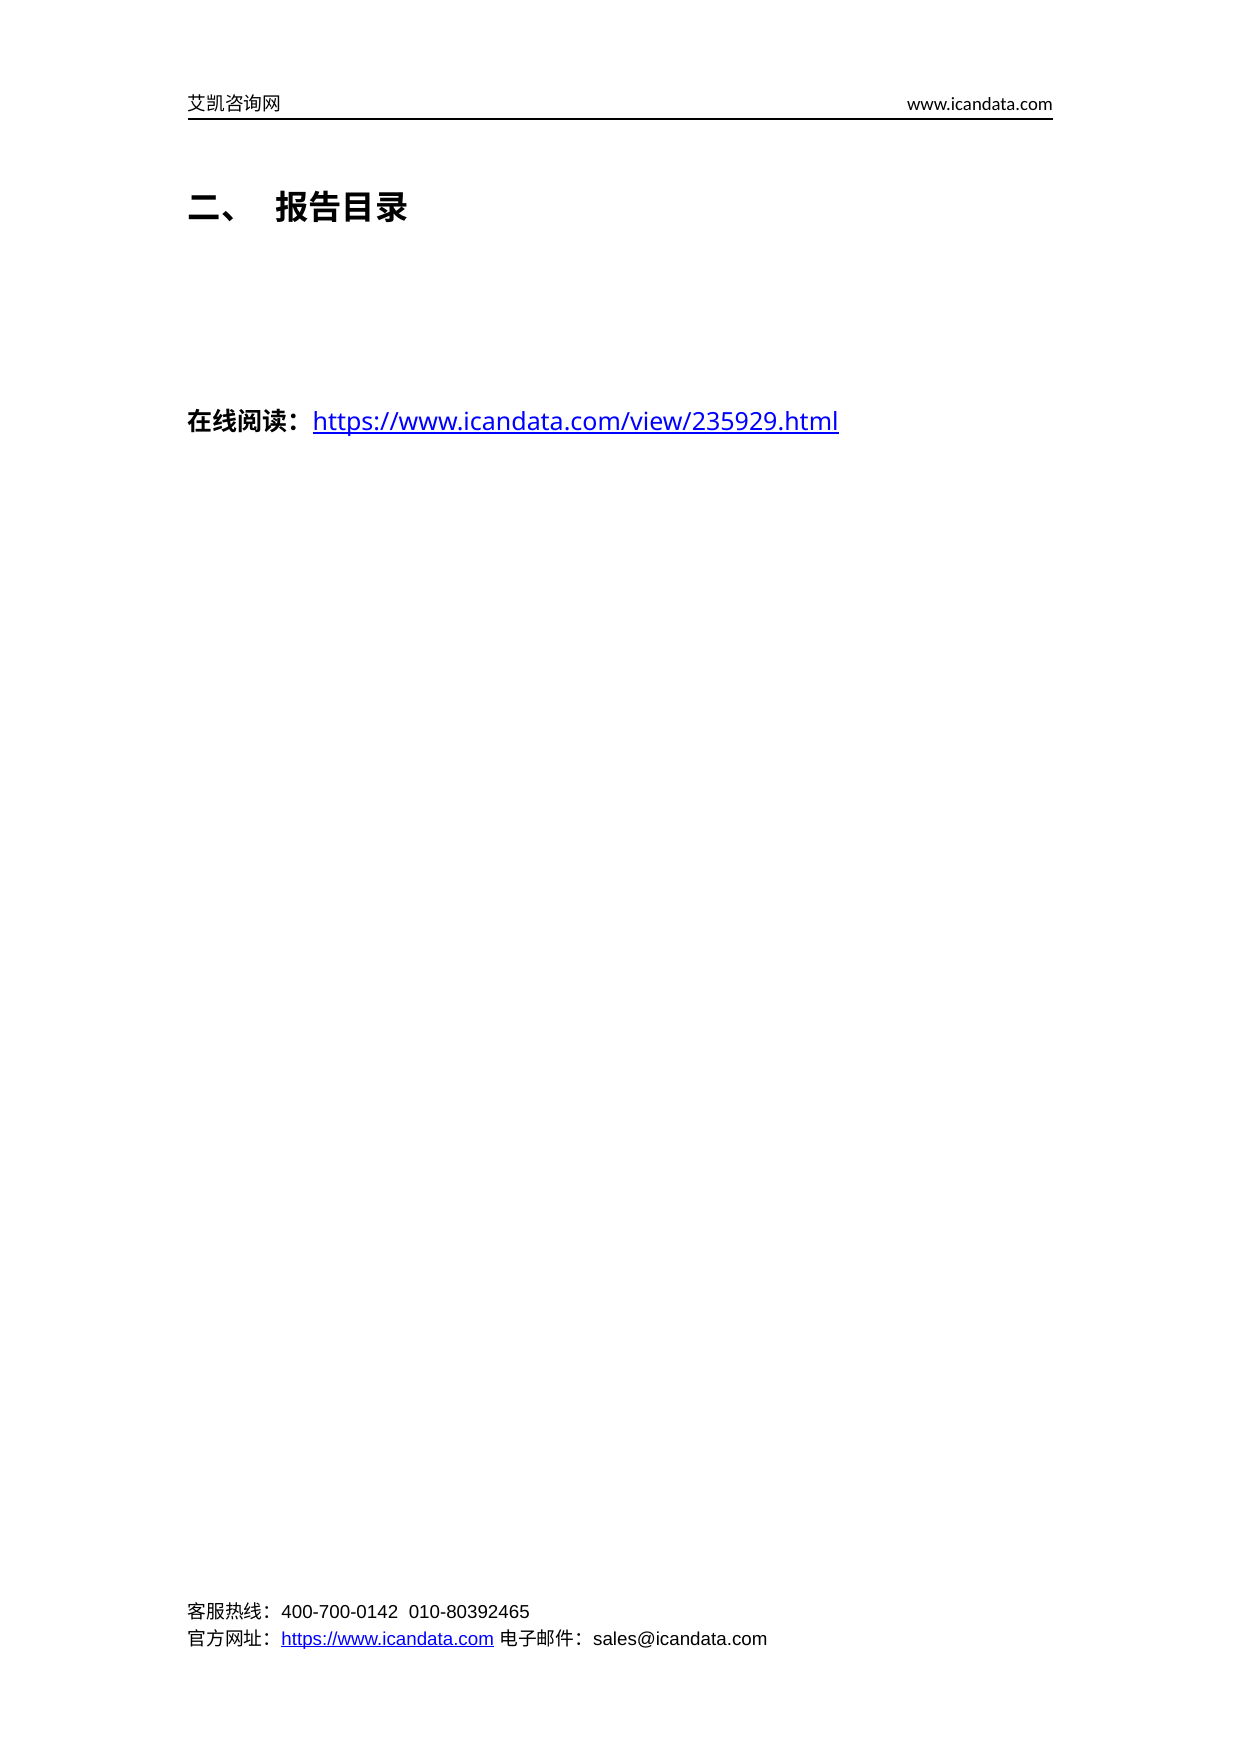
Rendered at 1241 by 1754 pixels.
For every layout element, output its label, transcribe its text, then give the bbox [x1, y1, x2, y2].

text 在线阅读：https://www.icandata.com/view/235929.html [187, 387, 1053, 452]
subtitle 报告目录 [187, 172, 1053, 237]
